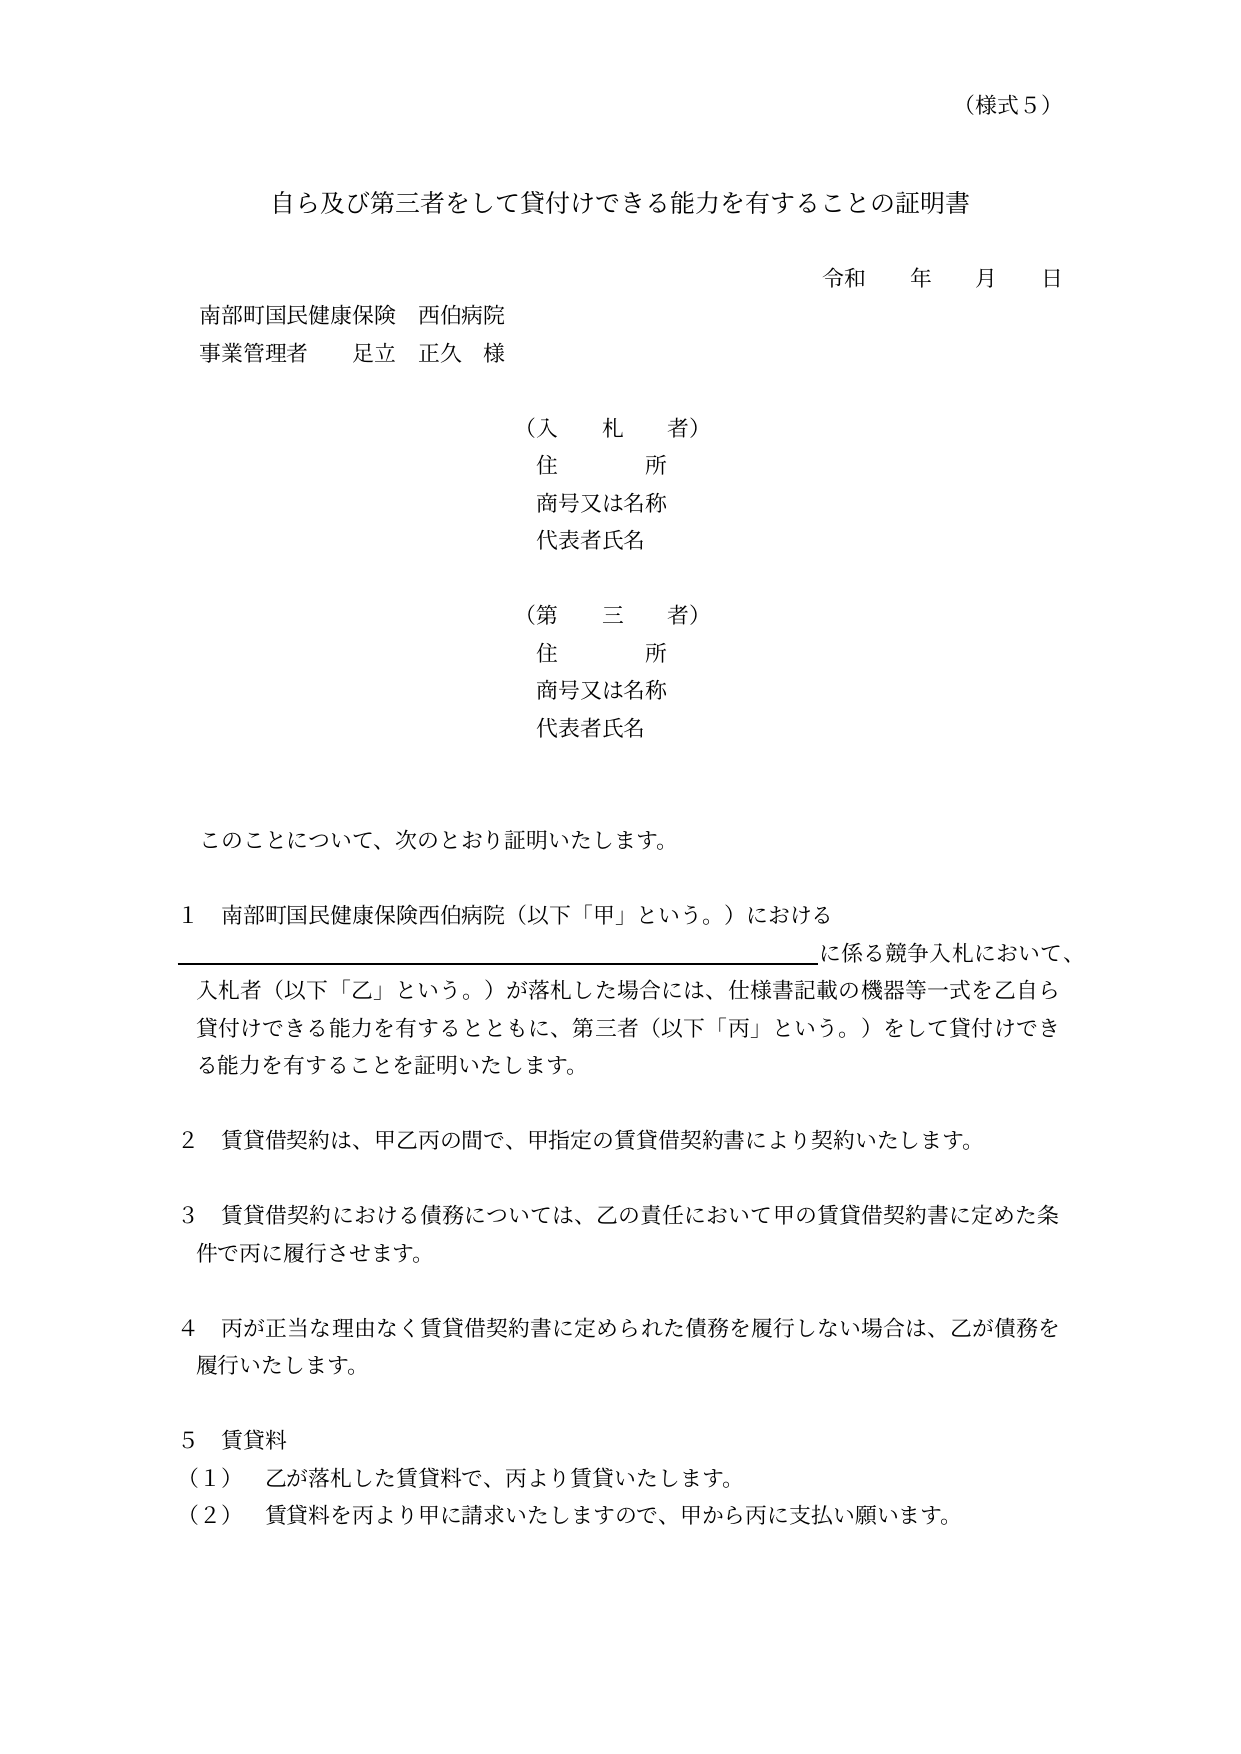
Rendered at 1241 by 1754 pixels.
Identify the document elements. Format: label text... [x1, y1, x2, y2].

text 商号又は名称 [514, 483, 1063, 521]
text （入 札 者） [514, 408, 1063, 446]
text （１） 乙が落札した賃貸料で、丙より賃貸いたします。 [177, 1458, 1063, 1496]
text このことについて、次のとおり証明いたします。 [177, 821, 1063, 858]
text ４ 丙が正当な理由なく賃貸借契約書に定められた債務を履行しない場合は、乙が債務を履行いたします。 [177, 1308, 1063, 1383]
text １ 南部町国民健康保険西伯病院（以下「甲」という。）における [177, 896, 1063, 933]
text ５ 賃貸料 [177, 1421, 1063, 1458]
text （２） 賃貸料を丙より甲に請求いたしますので、甲から丙に支払い願います。 [177, 1496, 1063, 1533]
text 住 所 [514, 633, 1063, 671]
text 商号又は名称 [514, 671, 1063, 708]
text 代表者氏名 [514, 521, 1063, 558]
text 住 所 [514, 446, 1063, 483]
text 代表者氏名 [514, 708, 1063, 746]
text 事業管理者 足立 正久 様 [177, 333, 1063, 371]
text ３ 賃貸借契約における債務については、乙の責任において甲の賃貸借契約書に定めた条件で丙に履行させます。 [177, 1196, 1063, 1271]
text ２ 賃貸借契約は、甲乙丙の間で、甲指定の賃貸借契約書により契約いたします。 [177, 1121, 1063, 1158]
text （第 三 者） [514, 596, 1063, 633]
text 令和 年 月 日 [177, 258, 1063, 296]
text 自ら及び第三者をして貸付けできる能力を有することの証明書 [177, 183, 1063, 221]
text 南部町国民健康保険 西伯病院 [177, 296, 1063, 333]
text に係る競争入札において、入札者（以下「乙」という。）が落札した場合には、仕様書記載の機器等一式を乙自ら貸付けできる能力を有するとともに、第三者（以下「丙」という。）をして貸付けできる能力を有することを証明いたします。 [177, 933, 1063, 1083]
